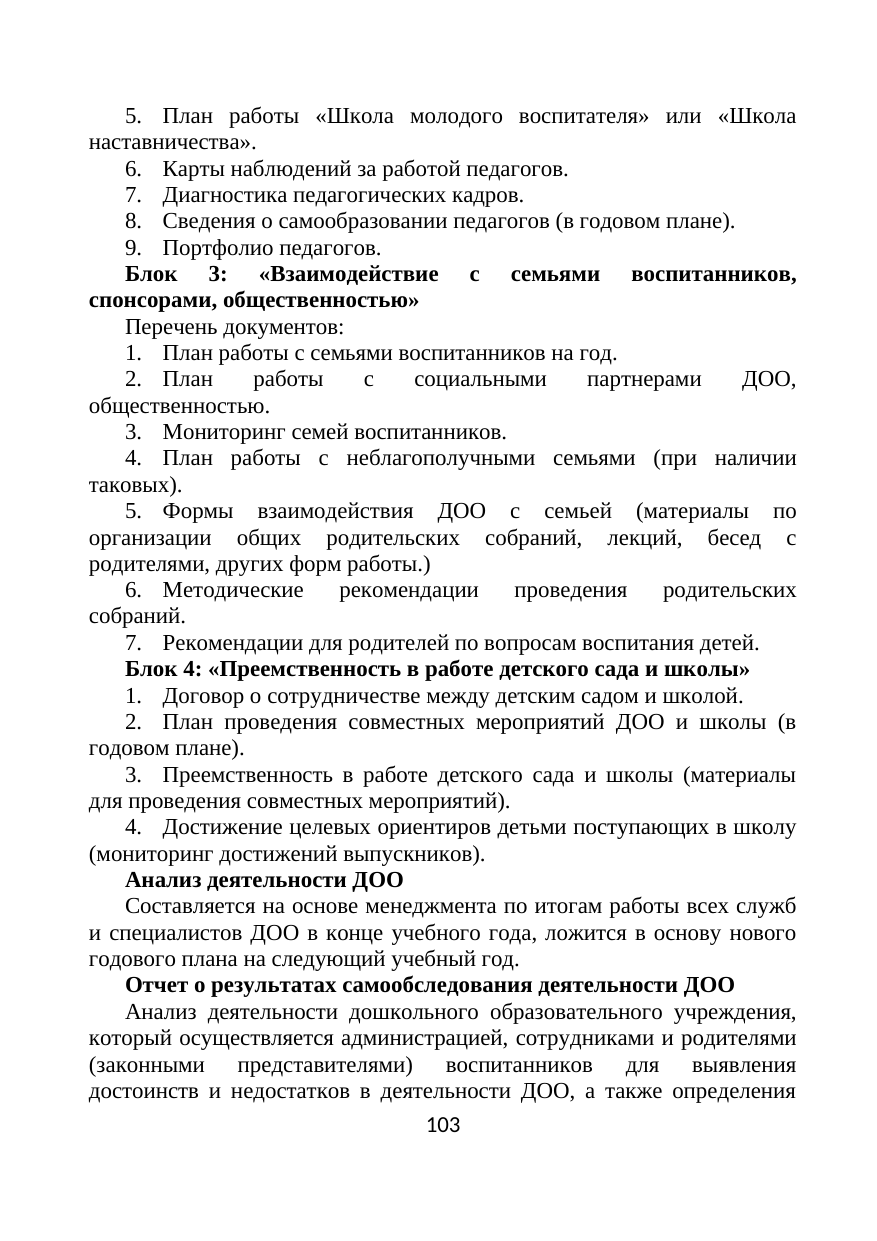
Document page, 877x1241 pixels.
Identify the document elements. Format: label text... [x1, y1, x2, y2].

text Анализ деятельности ДОО [89, 866, 797, 892]
list План проведения совместных мероприятий ДОО и школы (в годовом плане). [89, 708, 797, 761]
text Блок 3: «Взаимодействие с семьями воспитанников, спонсорами, общественностью» [89, 260, 797, 313]
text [89, 998, 797, 1103]
list План работы «Школа молодого воспитателя» или «Школа наставничества». [89, 102, 797, 154]
list Портфолио педагогов. [89, 234, 797, 260]
list Методические рекомендации проведения родительских собраний. [89, 576, 797, 629]
text Перечень документов: [89, 313, 797, 339]
list Мониторинг семей воспитанников. [89, 418, 797, 444]
list Диагностика педагогических кадров. [89, 181, 797, 207]
list План работы с неблагополучными семьями (при наличии таковых). [89, 444, 797, 497]
text Отчет о результатах самообследования деятельности ДОО [89, 972, 797, 998]
text Составляется на основе менеджмента по итогам работы всех служб и специалистов ДОО в конце учебного года, ложится в основу нового годового плана на следующий учебный год. [89, 892, 797, 972]
list Карты наблюдений за работой педагогов. [89, 154, 797, 181]
list План работы с социальными партнерами ДОО, общественностью. [89, 365, 797, 418]
list Рекомендации для родителей по вопросам воспитания детей. [89, 629, 797, 655]
list Формы взаимодействия ДОО с семьей (материалы по организации общих родительских собраний, лекций, бесед с родителями, других форм работы.) [89, 497, 797, 576]
text Блок 4: «Преемственность в работе детского сада и школы» [89, 655, 797, 682]
list Преемственность в работе детского сада и школы (материалы для проведения совместных мероприятий). [89, 761, 797, 813]
list Сведения о самообразовании педагогов (в годовом плане). [89, 207, 797, 234]
list План работы с семьями воспитанников на год. [89, 339, 797, 365]
list Договор о сотрудничестве между детским садом и школой. [89, 682, 797, 708]
list Достижение целевых ориентиров детьми поступающих в школу (мониторинг достижений выпускников). [89, 813, 797, 866]
